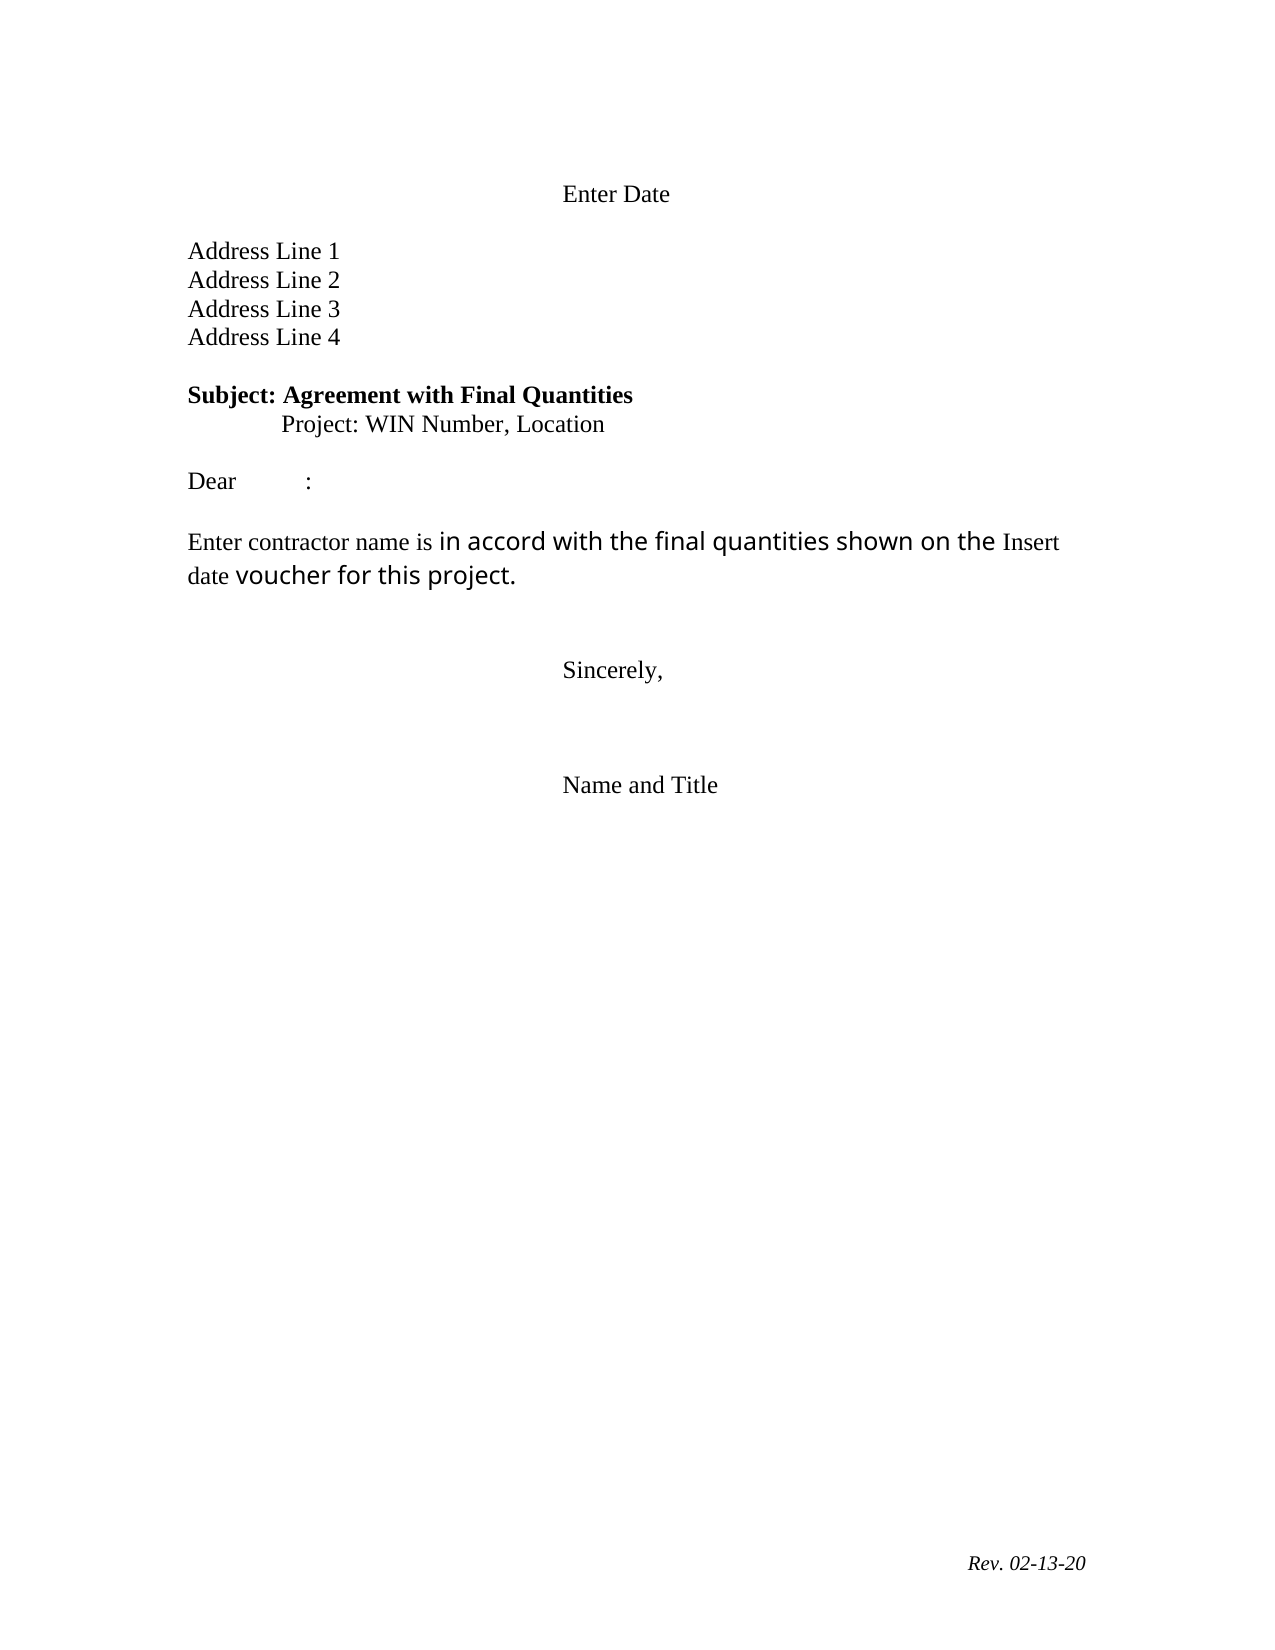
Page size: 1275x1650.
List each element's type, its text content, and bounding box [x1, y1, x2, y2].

text Name and Title [487, 770, 1087, 798]
text Enter Date [487, 179, 1087, 207]
text Address Line 1 [187, 236, 1087, 265]
text Address Line 4 [187, 322, 1087, 351]
text Dear : [187, 466, 1087, 495]
text Address Line 2 [187, 265, 1087, 294]
text Subject: Agreement with Final Quantities [187, 380, 1087, 409]
text Address Line 3 [187, 294, 1087, 322]
text Enter contractor name is in accord with the final quantities shown on the Insert date voucher for this project. [187, 524, 1087, 592]
text Project: WIN Number, Location [187, 409, 1087, 437]
text Sincerely, [487, 655, 1087, 683]
